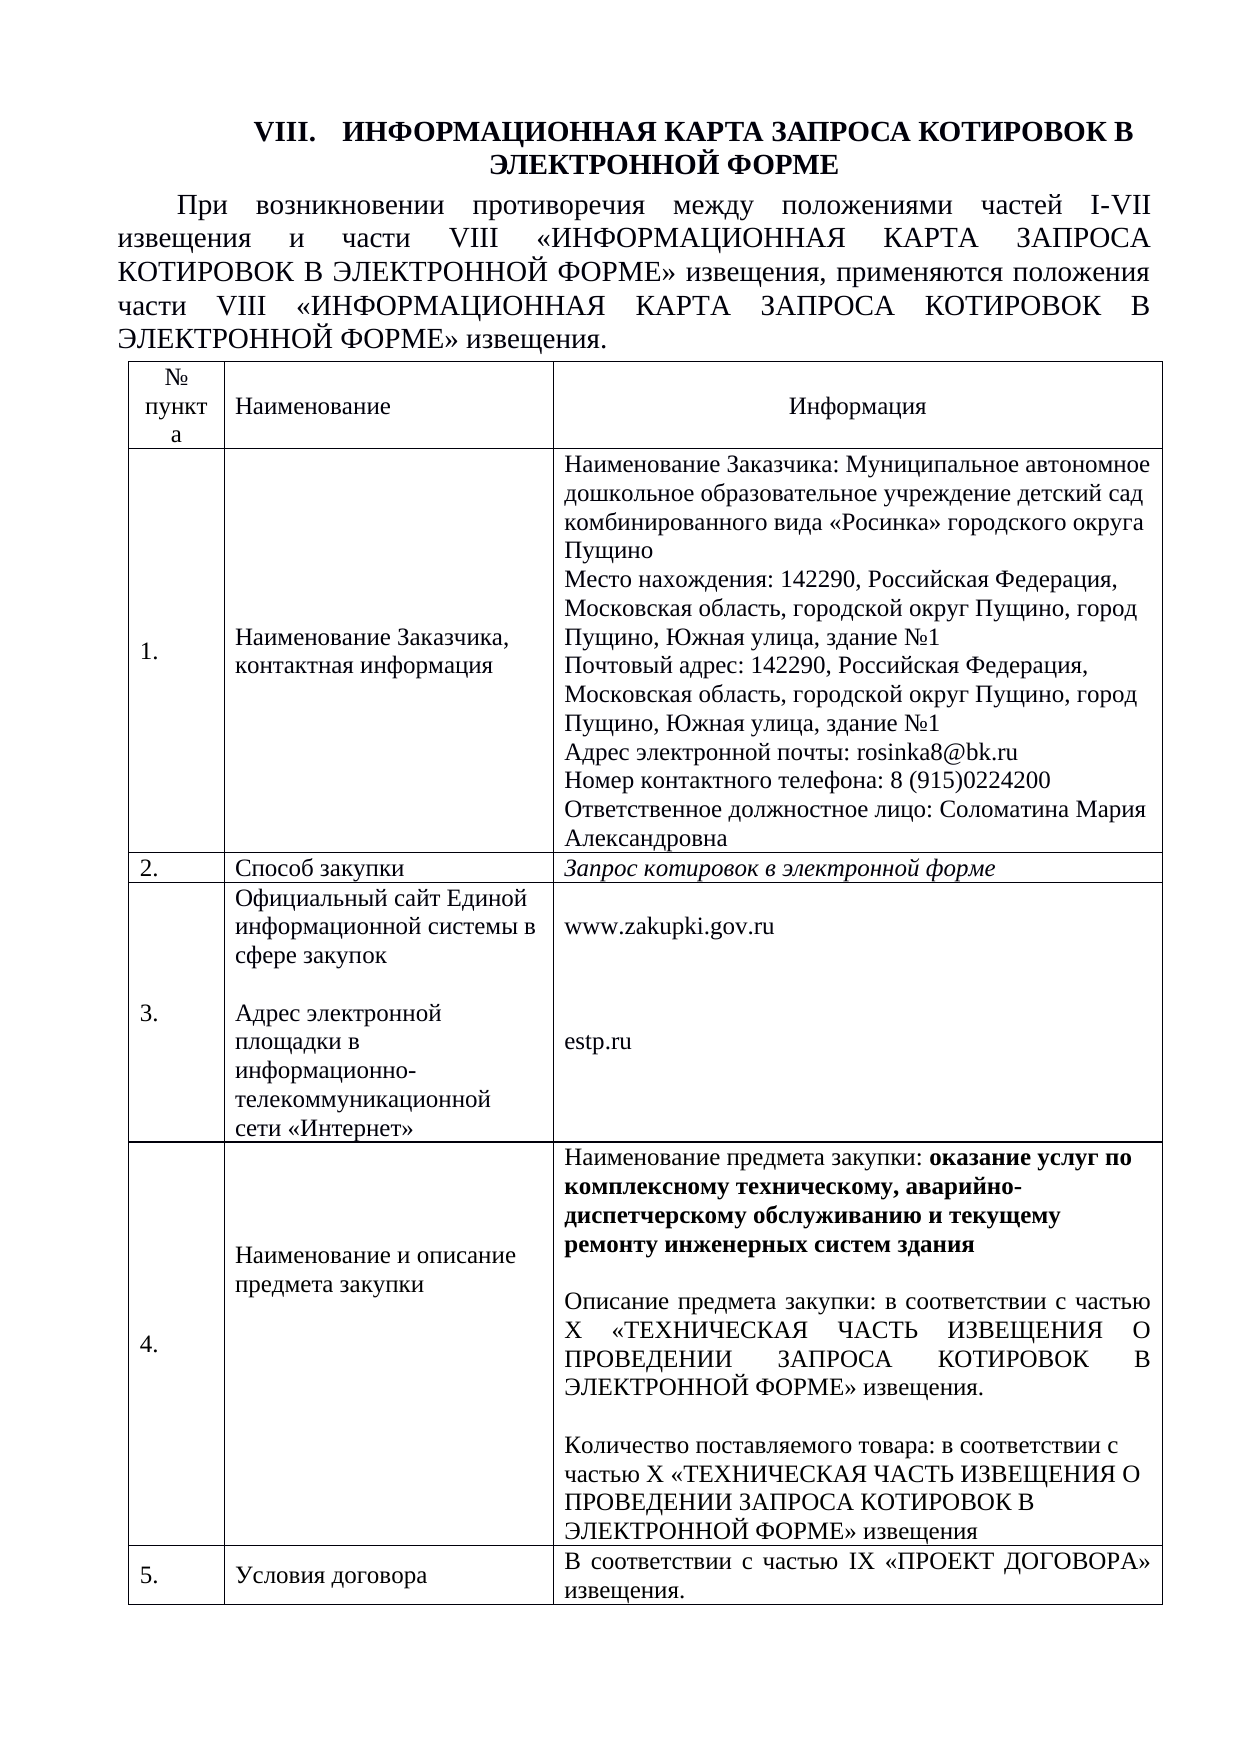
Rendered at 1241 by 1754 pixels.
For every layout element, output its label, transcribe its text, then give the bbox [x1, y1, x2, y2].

table_header Информация [554, 362, 1162, 448]
text При возникновении противоречия между положениями частей I-VII извещения и части VIII «ИНФОРМАЦИОННАЯ КАРТА ЗАПРОСА КОТИРОВОК В ЭЛЕКТРОННОЙ ФОРМЕ» извещения, применяются положения части VIII «ИНФОРМАЦИОННАЯ КАРТА ЗАПРОСА КОТИРОВОК В ЭЛЕКТРОННОЙ ФОРМЕ» извещения. [117, 187, 1151, 355]
table_cell Наименование Заказчика: Муниципальное автономное дошкольное образовательное учреждение детский сад комбинированного вида «Росинка» городского округа Пущино Место нахождения: 142290, Российская Федерация, Московская область, городской округ Пущино, город Пущино, Южная улица, здание №1 Почтовый адрес: 142290, Российская Федерация, Московская область, городской округ Пущино, город Пущино, Южная улица, здание №1 Адрес электронной почты: rosinka8@bk.ru Номер контактного телефона: 8 (915)0224200 Ответственное должностное лицо: Соломатина Мария Александровна [554, 449, 1162, 852]
subtitle VIII. ИНФОРМАЦИОННАЯ КАРТА ЗАПРОСА КОТИРОВОК В ЭЛЕКТРОННОЙ ФОРМЕ [177, 114, 1151, 181]
table_header Наименование [225, 362, 553, 448]
table_cell В соответствии с частью IX «ПРОЕКТ ДОГОВОРА» извещения. [554, 1546, 1162, 1603]
table_cell [129, 449, 224, 852]
table_cell [129, 853, 224, 882]
table_cell www.zakupki.gov.ru estp.ru [554, 883, 1162, 1141]
table_cell Официальный сайт Единой информационной системы в сфере закупок Адрес электронной площадки в информационно-телекоммуникационной сети «Интернет» [225, 883, 553, 1141]
table_cell [129, 1143, 224, 1545]
table_cell [129, 1546, 224, 1603]
table_cell Запрос котировок в электронной форме [554, 853, 1162, 882]
table_cell Способ закупки [225, 853, 553, 882]
table_cell [129, 883, 224, 1141]
table_header № пункта [129, 362, 224, 448]
table_cell Наименование Заказчика, контактная информация [225, 449, 553, 852]
table_cell Наименование предмета закупки: оказание услуг по комплексному техническому, аварийно-диспетчерскому обслуживанию и текущему ремонту инженерных систем здания Описание предмета закупки: в соответствии с частью X «ТЕХНИЧЕСКАЯ ЧАСТЬ ИЗВЕЩЕНИЯ О ПРОВЕДЕНИИ ЗАПРОСА КОТИРОВОК В ЭЛЕКТРОННОЙ ФОРМЕ» извещения. Количество поставляемого товара: в соответствии с частью X «ТЕХНИЧЕСКАЯ ЧАСТЬ ИЗВЕЩЕНИЯ О ПРОВЕДЕНИИ ЗАПРОСА КОТИРОВОК В ЭЛЕКТРОННОЙ ФОРМЕ» извещения [554, 1143, 1162, 1545]
table_cell Условия договора [225, 1546, 553, 1603]
table_cell Наименование и описание предмета закупки [225, 1143, 553, 1545]
